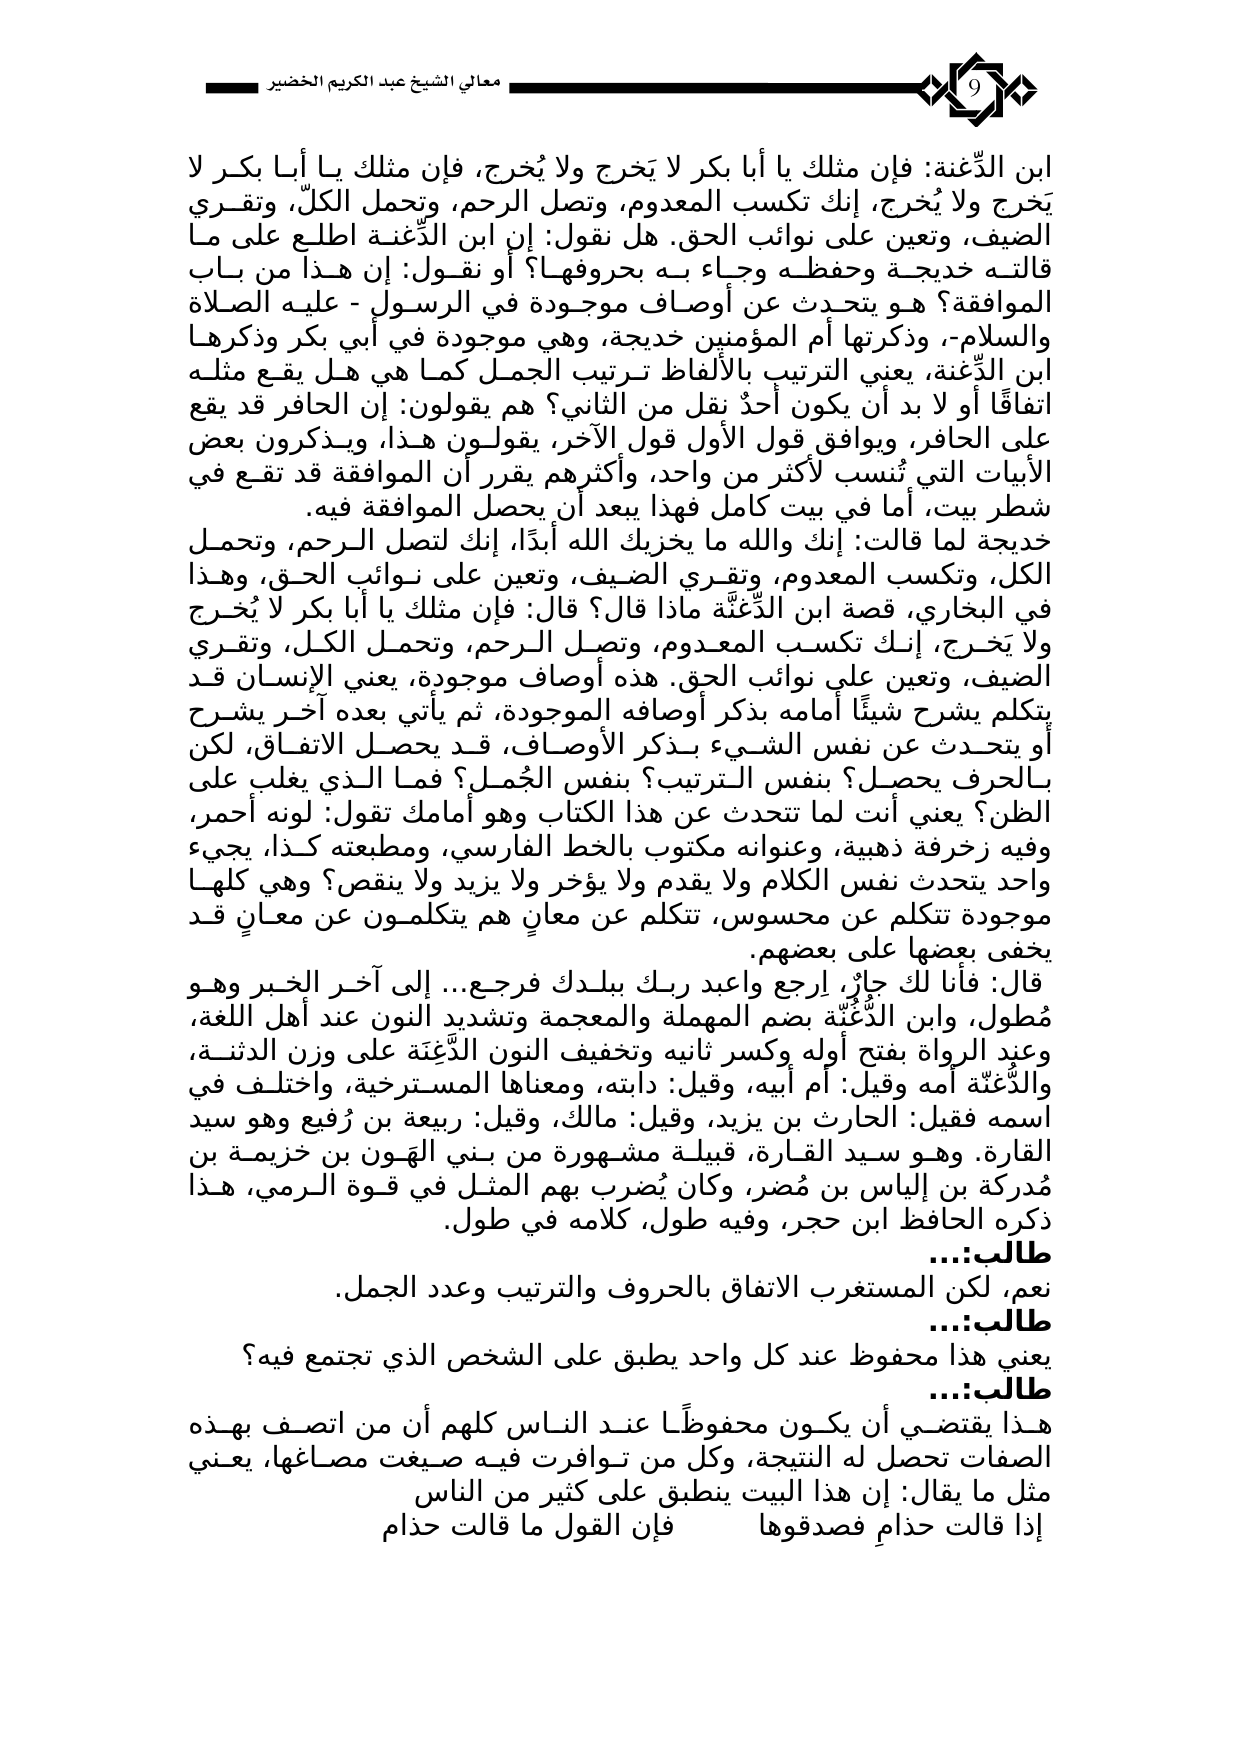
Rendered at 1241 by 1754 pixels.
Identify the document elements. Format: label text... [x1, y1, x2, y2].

text طالب:... [187, 1237, 1053, 1271]
text قال: فأنا لك جارٌ، اِرجع واعبد ربك ببلدك فرجع... إلى آخر الخبر وهو مُطول، وابن الدُّغُنّة بضم المهملة والمعجمة وتشديد النون عند أهل اللغة، وعند الرواة بفتح أوله وكسر ثانيه وتخفيف النون الدَّغِنَة على وزن الدثنة، والدُّغنّة أمه وقيل: أم أبيه، وقيل: دابته، ومعناها المسترخية، واختلف في اسمه فقيل: الحارث بن يزيد، وقيل: مالك، وقيل: ربيعة بن رُفيع وهو سيد القارة. وهو سيد القارة، قبيلة مشهورة من بني الهَون بن خزيمة بن مُدركة بن إلياس بن مُضر، وكان يُضرب بهم المثل في قوة الرمي، هذا ذكره الحافظ ابن حجر، وفيه طول، كلامه في طول. [187, 965, 1053, 1237]
text نعم، لكن المستغرب الاتفاق بالحروف والترتيب وعدد الجمل. [187, 1271, 1053, 1304]
text إذا قالت حذامِ فصدقوها فإن القول ما قالت حذام [187, 1508, 1053, 1542]
text هذا يقتضي أن يكون محفوظًا عند الناس كلهم أن من اتصف بهذه الصفات تحصل له النتيجة، وكل من توافرت فيه صيغت مصاغها، يعني مثل ما يقال: إن هذا البيت ينطبق على كثير من الناس [187, 1406, 1053, 1508]
text يعني هذا محفوظ عند كل واحد يطبق على الشخص الذي تجتمع فيه؟ [187, 1338, 1053, 1372]
text خديجة لما قالت: إنك والله ما يخزيك الله أبدًا، إنك لتصل الرحم، وتحمل الكل، وتكسب المعدوم، وتقري الضيف، وتعين على نوائب الحق، وهذا في البخاري، قصة ابن الدِّغنَّة ماذا قال؟ قال: فإن مثلك يا أبا بكر لا يُخرج ولا يَخرج، إنك تكسب المعدوم، وتصل الرحم، وتحمل الكل، وتقري الضيف، وتعين على نوائب الحق. هذه أوصاف موجودة، يعني الإنسان قد يتكلم يشرح شيئًا أمامه بذكر أوصافه الموجودة، ثم يأتي بعده آخر يشرح أو يتحدث عن نفس الشيء بذكر الأوصاف، قد يحصل الاتفاق، لكن بالحرف يحصل؟ بنفس الترتيب؟ بنفس الجُمل؟ فما الذي يغلب على الظن؟ يعني أنت لما تتحدث عن هذا الكتاب وهو أمامك تقول: لونه أحمر، وفيه زخرفة ذهبية، وعنوانه مكتوب بالخط الفارسي، ومطبعته كذا، يجيء واحد يتحدث نفس الكلام ولا يقدم ولا يؤخر ولا يزيد ولا ينقص؟ وهي كلها موجودة تتكلم عن محسوس، تتكلم عن معانٍ هم يتكلمون عن معانٍ قد يخفى بعضها على بعضهم. [187, 523, 1053, 965]
text طالب:... [187, 1304, 1053, 1338]
text طالب:... [187, 1372, 1053, 1406]
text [187, 150, 1053, 523]
